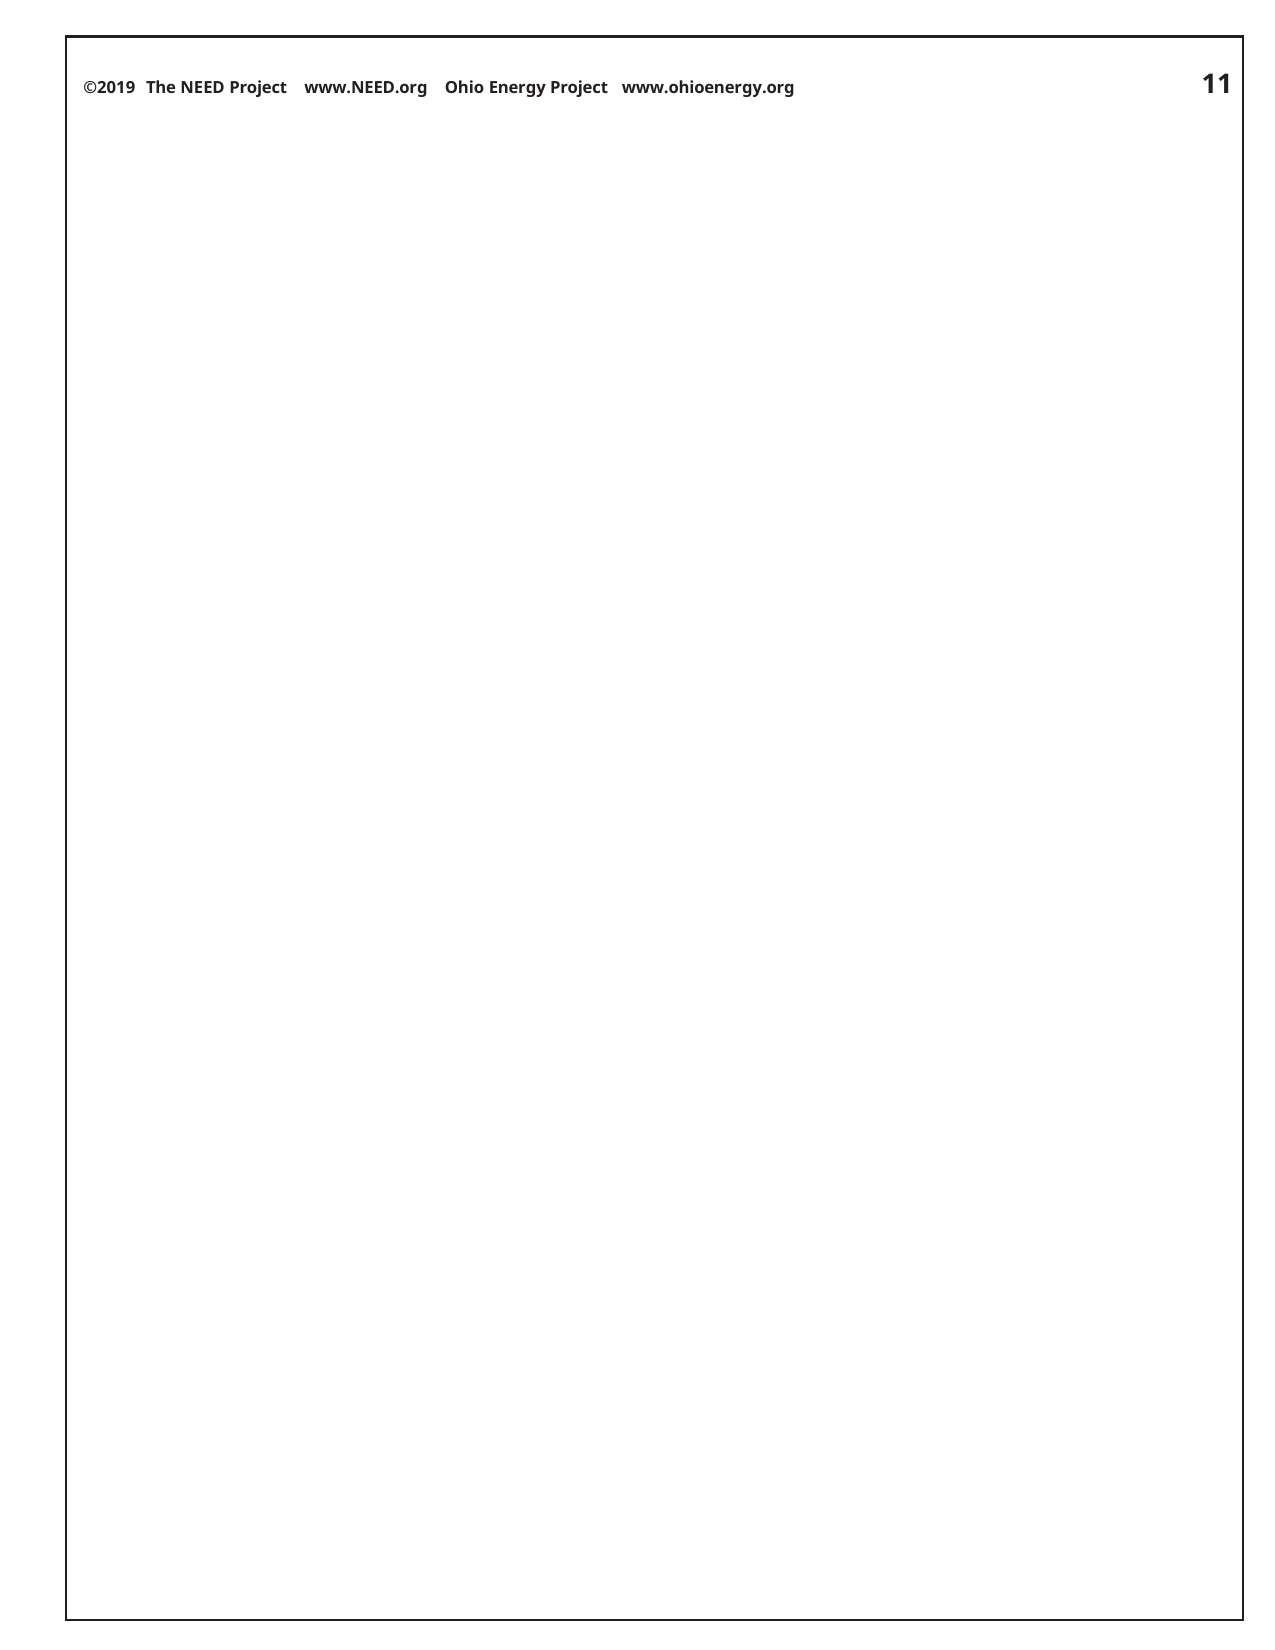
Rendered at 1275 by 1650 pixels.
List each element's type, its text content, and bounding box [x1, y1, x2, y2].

text ©2019 The NEED Project www.NEED.org Ohio Energy Project www.ohioenergy.org 11 [83, 64, 1242, 101]
